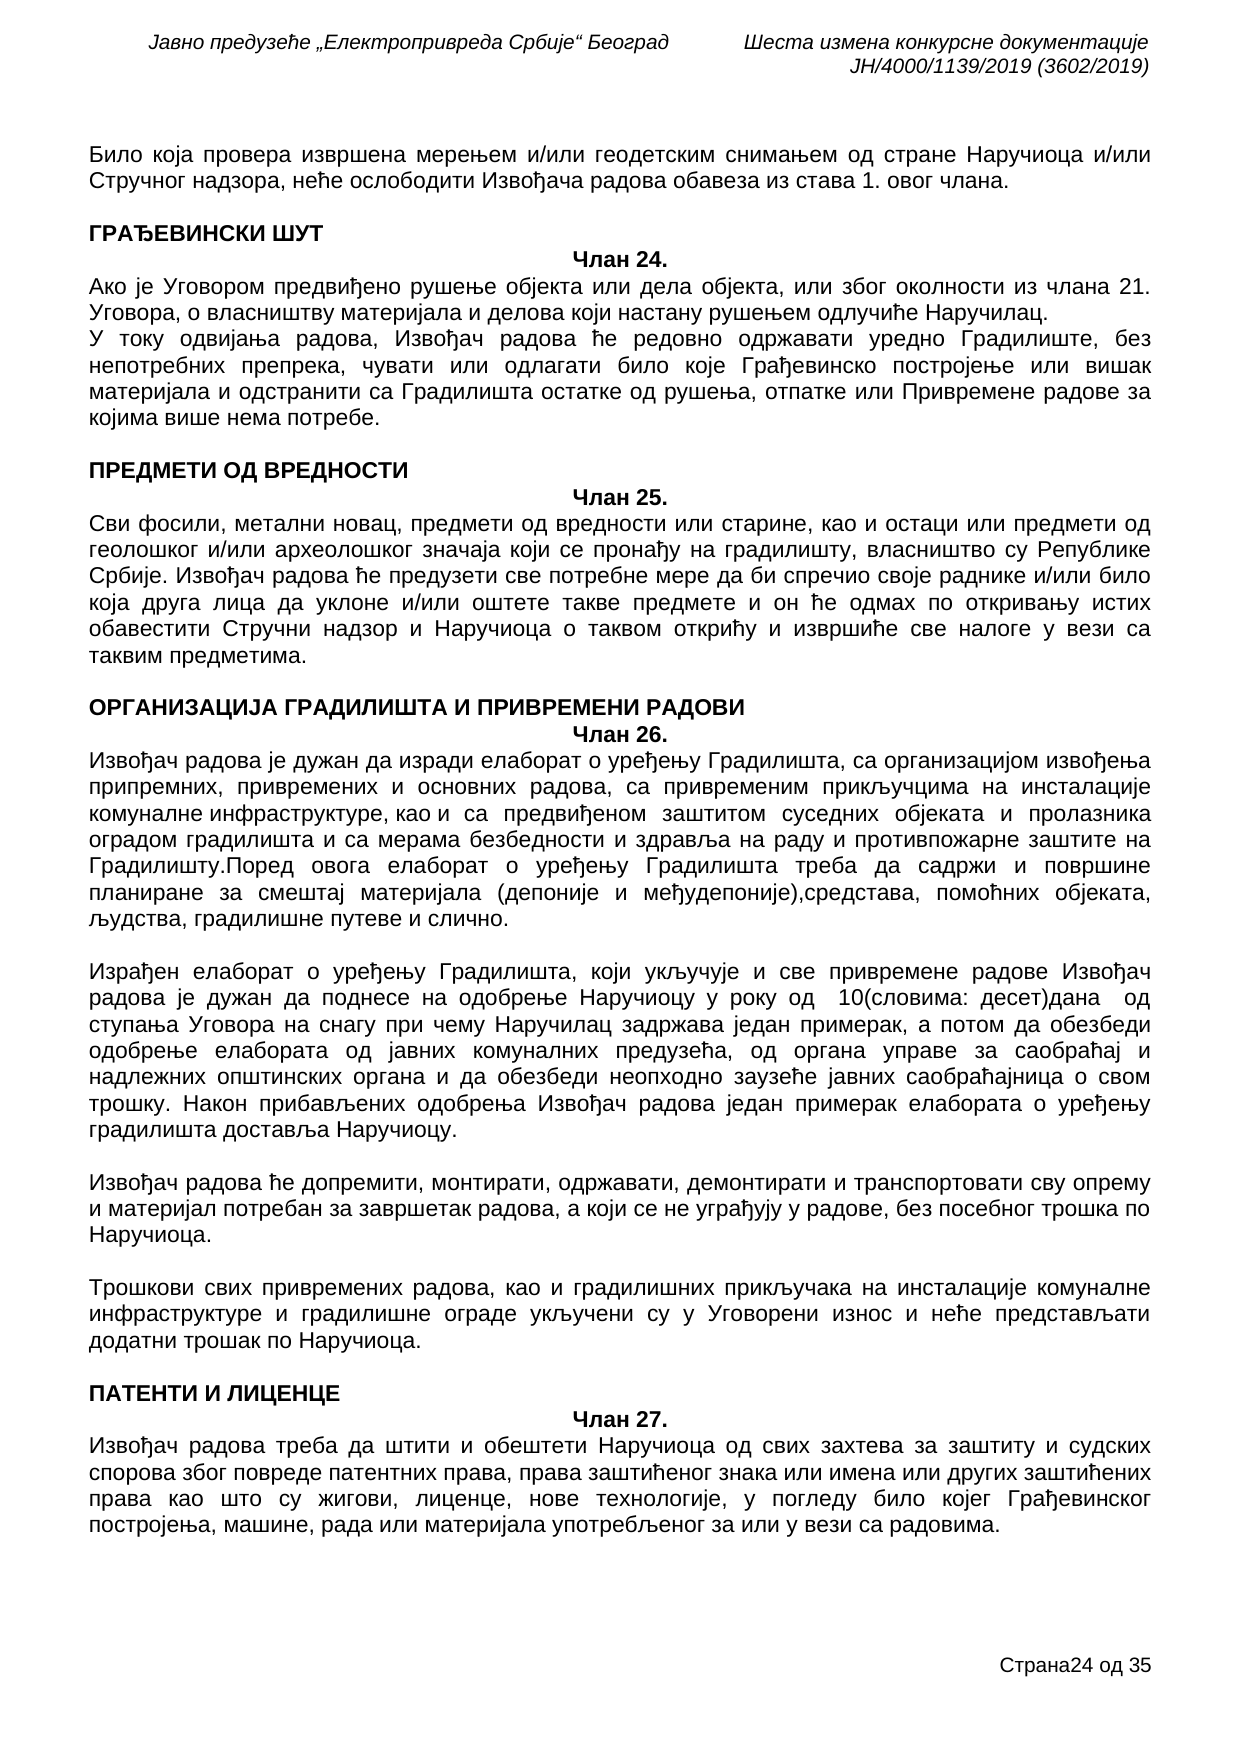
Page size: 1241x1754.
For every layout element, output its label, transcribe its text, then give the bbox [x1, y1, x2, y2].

text Израђен елаборат о уређењу Градилишта, који укључује и све привремене радове Извођач радова је дужан да поднесе на одобрење Наручиоцу у року од 10(словима: десет)дана од ступања Уговора на снагу при чему Наручилац задржава један примерак, а потом да обезбеди одобрење елабората од јавних комуналних предузећа, од органа управе за саобраћај и надлежних општинских органа и да обезбеди неопходно заузеће јавних саобраћајница о свом трошку. Након прибављених одобрења Извођач радова један примерак елабората о уређењу градилишта доставља Наручиоцу. [89, 958, 1152, 1142]
text Сви фосили, метални новац, предмети од вредности или старине, као и остаци или предмети од геолошког и/или археолошког значаја који се пронађу на градилишту, власништво су Републике Србије. Извођач радова ће предузети све потребне мере да би спречио своје раднике и/или било која друга лица да уклоне и/или оштете такве предмете и он ће одмах по откривању истих обавестити Стручни надзор и Наручиоца о таквом открићу и извршиће све налоге у вези са таквим предметима. [89, 510, 1152, 668]
text Aко је Уговором предвиђено рушење објекта или дела објекта, или због околности из члана 21. Уговора, о власништву материјала и делова који настану рушењем одлучиће Наручилац. [89, 273, 1152, 325]
text Трошкови свих привремених радова, као и градилишних прикључака на инсталације комуналне инфраструктуре и градилишне ограде укључени су у Уговорени износ и неће представљати додатни трошак по Наручиоца. [89, 1274, 1152, 1353]
subtitle Члан 25. [89, 483, 1152, 510]
subtitle ОРГАНИЗАЦИЈА ГРАДИЛИШТА И ПРИВРЕМЕНИ РАДОВИ [89, 694, 1152, 721]
text Извођач радова треба да штити и обештети Наручиоца од свих захтева за заштиту и судских спорова због повреде патентних права, права заштићеног знака или имена или других заштићених права као што су жигови, лиценце, нове технологије, у погледу било којег Грађевинског постројења, машине, рада или материјала употребљеног за или у вези са радовима. [89, 1432, 1152, 1538]
subtitle Члан 26. [89, 721, 1152, 747]
text У току одвијања радова, Извођач радова ће редовно одржавати уредно Градилиште, без непотребних препрека, чувати или одлагати било које Грађевинско постројење или вишак материјала и одстранити са Градилишта остатке од рушења, отпатке или Привремене радове за којима више нема потребе. [89, 325, 1152, 431]
text Извођач радова ће допремити, монтирати, одржавати, демонтирати и транспортовати сву опрему и материјал потребан за завршетак радова, а који се не уграђују у радове, без посебног трошка по Наручиоца. [89, 1169, 1152, 1248]
subtitle Члан 24. [89, 246, 1152, 273]
text Било која провера извршена мерењем и/или геодетским снимањем од стране Наручиоца и/или Стручног надзора, неће ослободити Извођача радова обавеза из става 1. овог члана. [89, 141, 1152, 193]
subtitle ГРАЂЕВИНСКИ ШУТ [89, 220, 1152, 246]
text Извођач радова је дужан да изради елаборат о уређењу Градилишта, са организацијом извођења припремних, привремених и основних радова, са привременим прикључцима на инсталације комуналне инфраструктуре, као и са предвиђеном заштитом суседних објеката и пролазника оградом градилишта и са мерама безбедности и здравља на раду и противпожарне заштите на Градилишту.Поред овога елаборат о уређењу Градилишта треба да садржи и површине планиране за смештај материјала (депоније и међудепоније),средстава, помоћних објеката, људства, градилишне путеве и слично. [89, 747, 1152, 931]
subtitle Члан 27. [89, 1406, 1152, 1432]
subtitle ПАТЕНТИ И ЛИЦЕНЦЕ [89, 1379, 1152, 1406]
subtitle ПРЕДМЕТИ ОД ВРЕДНОСТИ [89, 457, 1152, 483]
